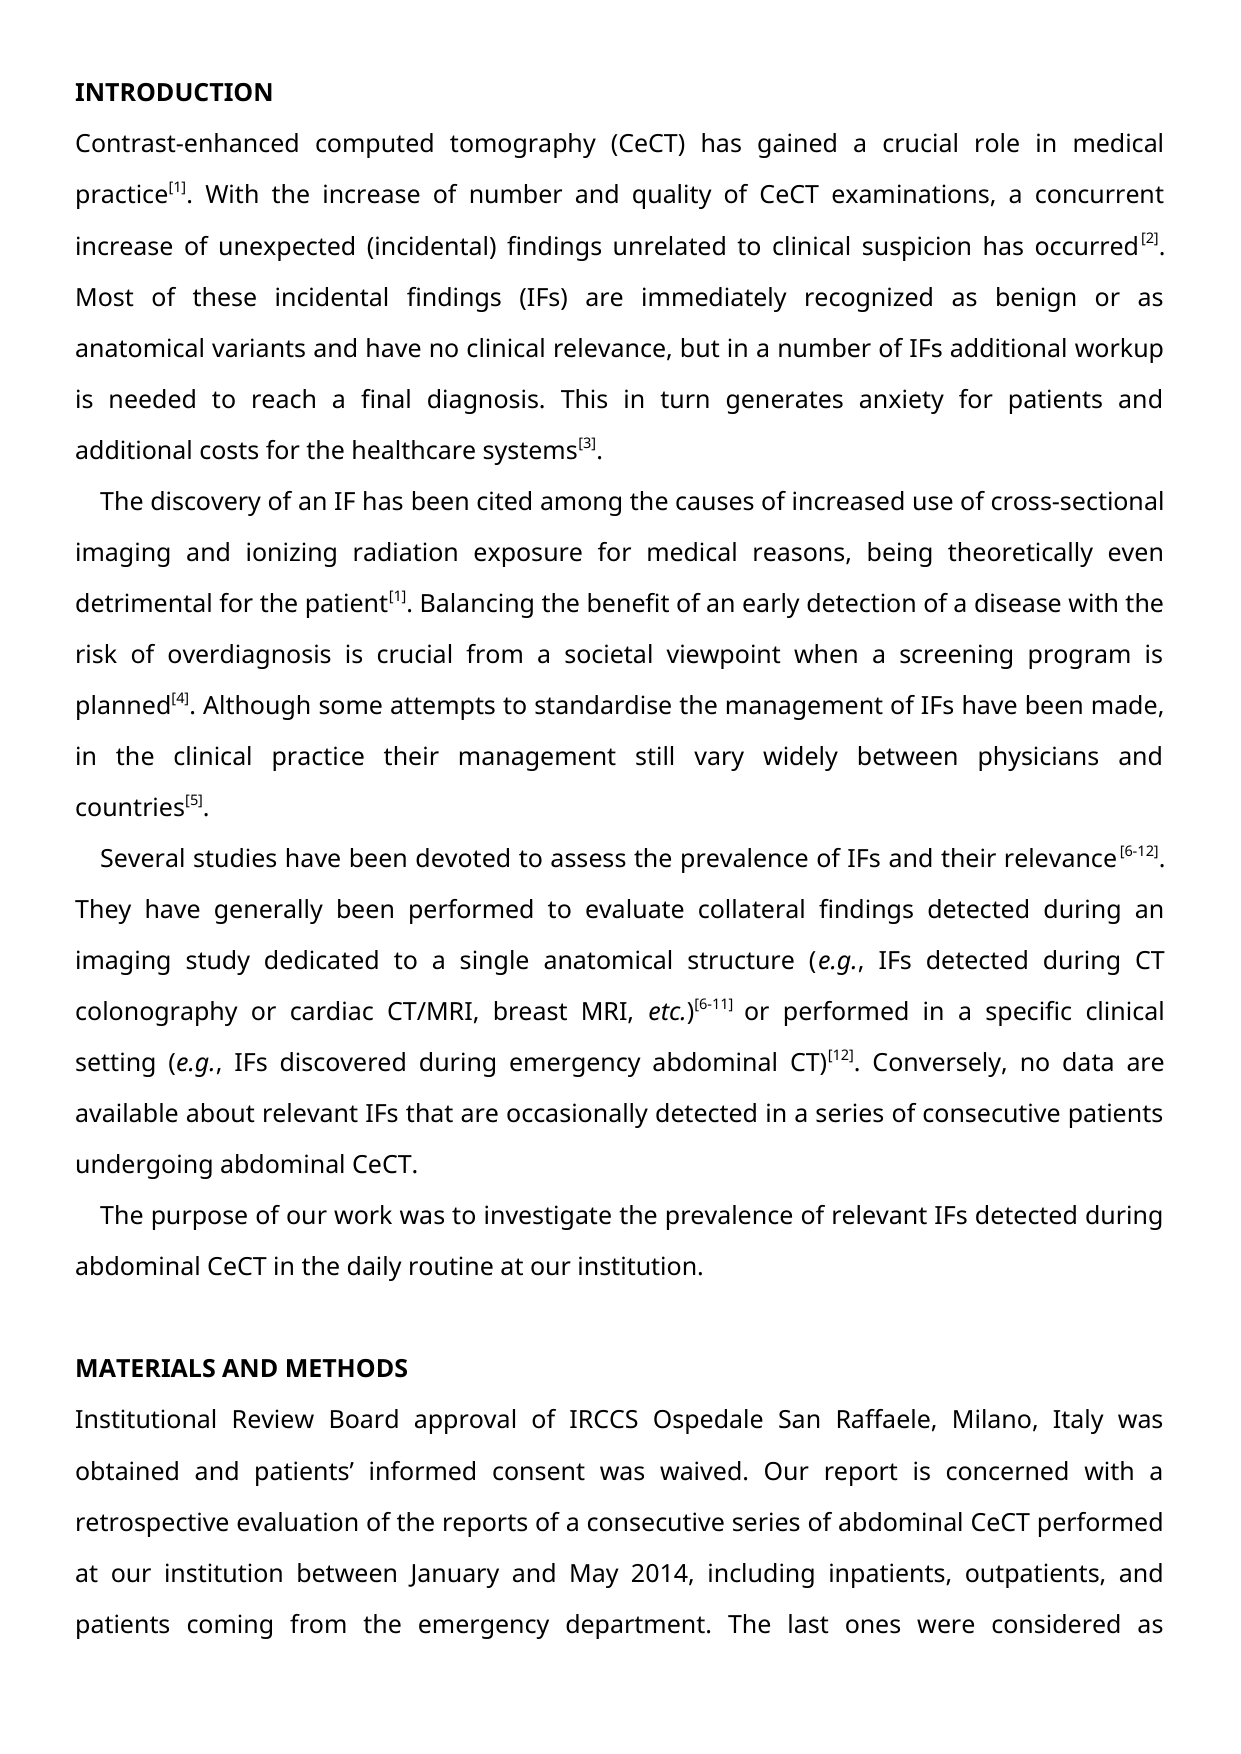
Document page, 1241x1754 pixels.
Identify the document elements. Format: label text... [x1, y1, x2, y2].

text Several studies have been devoted to assess the prevalence of IFs and their relevance[6-12]. They have generally been performed to evaluate collateral findings detected during an imaging study dedicated to a single anatomical structure (e.g., IFs detected during CT colonography or cardiac CT/MRI, breast MRI, etc.)[6-11] or performed in a specific clinical setting (e.g., IFs discovered during emergency abdominal CT)[12]. Conversely, no data are available about relevant IFs that are occasionally detected in a series of consecutive patients undergoing abdominal CeCT. [75, 841, 1165, 1181]
text The discovery of an IF has been cited among the causes of increased use of cross-sectional imaging and ionizing radiation exposure for medical reasons, being theoretically even detrimental for the patient[1]. Balancing the benefit of an early detection of a disease with the risk of overdiagnosis is crucial from a societal viewpoint when a screening program is planned[4]. Although some attempts to standardise the management of IFs have been made, in the clinical practice their management still vary widely between physicians and countries[5]. [75, 483, 1165, 824]
text The purpose of our work was to investigate the prevalence of relevant IFs detected during abdominal CeCT in the daily routine at our institution. [75, 1198, 1165, 1283]
text Contrast-enhanced computed tomography (CeCT) has gained a crucial role in medical practice[1]. With the increase of number and quality of CeCT examinations, a concurrent increase of unexpected (incidental) findings unrelated to clinical suspicion has occurred[2]. Most of these incidental findings (IFs) are immediately recognized as benign or as anatomical variants and have no clinical relevance, but in a number of IFs additional workup is needed to reach a final diagnosis. This in turn generates anxiety for patients and additional costs for the healthcare systems[3]. [75, 126, 1165, 466]
text INTRODUCTION [75, 75, 1165, 109]
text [75, 1402, 1165, 1640]
text MATERIALS AND METHODS [75, 1351, 1165, 1385]
